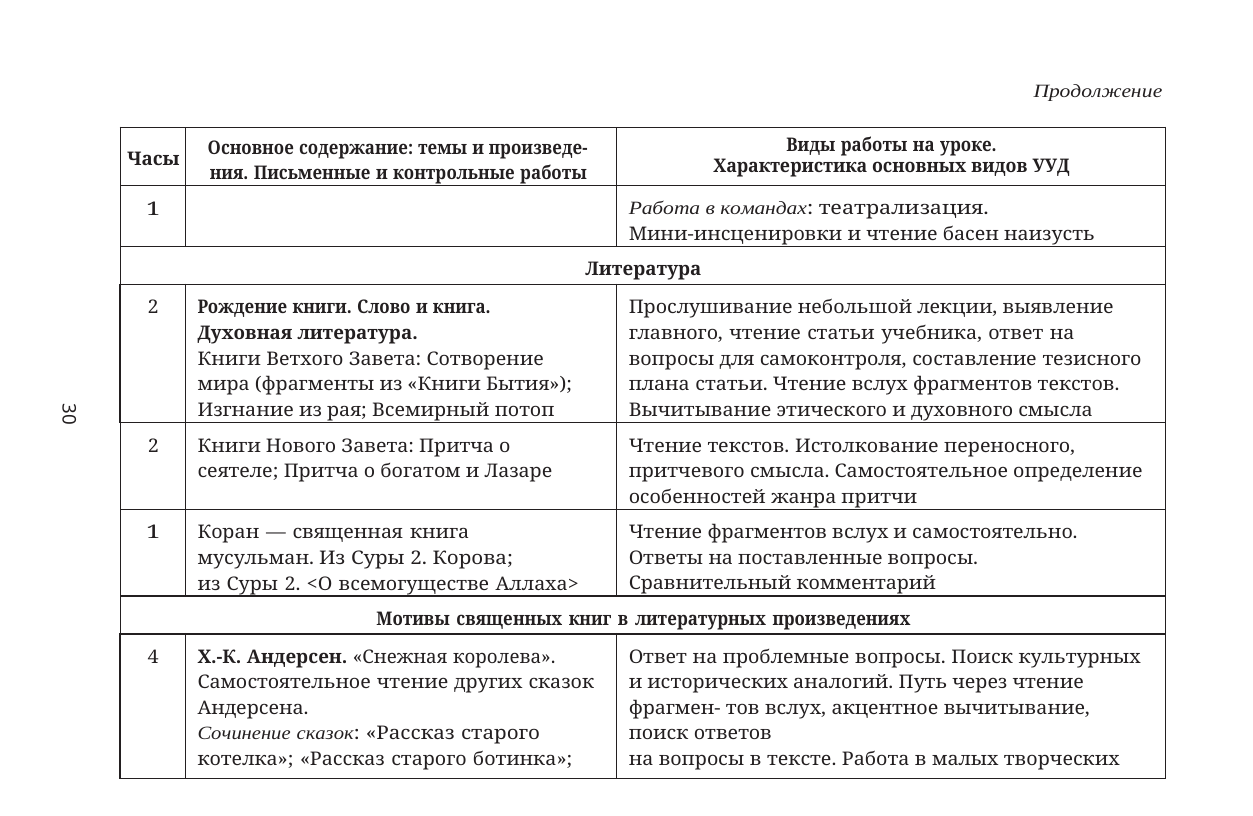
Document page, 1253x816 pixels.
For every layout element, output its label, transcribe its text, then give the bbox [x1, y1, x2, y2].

table_header Основное содержание: темы и произведе- ния. Письменные и контрольные работы [186, 128, 616, 185]
table_cell Коран — священная книга мусульман. Из Суры 2. Корова; из Суры 2. <О всемогуществе Аллаха> [186, 510, 616, 595]
table_cell 1 [121, 186, 185, 246]
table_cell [617, 635, 1165, 778]
table_cell Работа в командах: театрализация. Мини-инсценировки и чтение басен наизусть [617, 186, 1165, 246]
table_cell Книги Нового Завета: Притча о сеятеле; Притча о богатом и Лазаре [186, 423, 616, 508]
table_cell Литература [121, 247, 1165, 283]
table_cell 1 [121, 510, 185, 595]
table_cell Чтение фрагментов вслух и самостоятельно. Ответы на поставленные вопросы. Сравнительный комментарий [617, 510, 1165, 595]
table_cell 2 [121, 423, 185, 508]
table_cell Чтение текстов. Истолкование переносного, притчевого смысла. Самостоятельное определение особенностей жанра притчи [617, 423, 1165, 508]
table_cell 2 [121, 285, 185, 422]
table_header Часы [121, 128, 185, 185]
table_cell Мотивы священных книг в литературных произведениях [121, 597, 1165, 633]
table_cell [186, 635, 616, 778]
table_header Виды работы на уроке. Характеристика основных видов УУД [617, 128, 1165, 185]
table_cell Рождение книги. Слово и книга. Духовная литература. Книги Ветхого Завета: Сотворение мира (фрагменты из «Книги Бытия»); Изгнание из рая; Всемирный потоп [186, 285, 616, 422]
table_cell [186, 186, 616, 246]
table_cell Прослушивание небольшой лекции, выявление главного, чтение статьи учебника, ответ на вопросы для самоконтроля, составление тезисного плана статьи. Чтение вслух фрагментов текстов. Вычитывание этического и духовного смысла [617, 285, 1165, 422]
table_cell 4 [121, 635, 185, 778]
text Продолжение [106, 79, 1164, 101]
